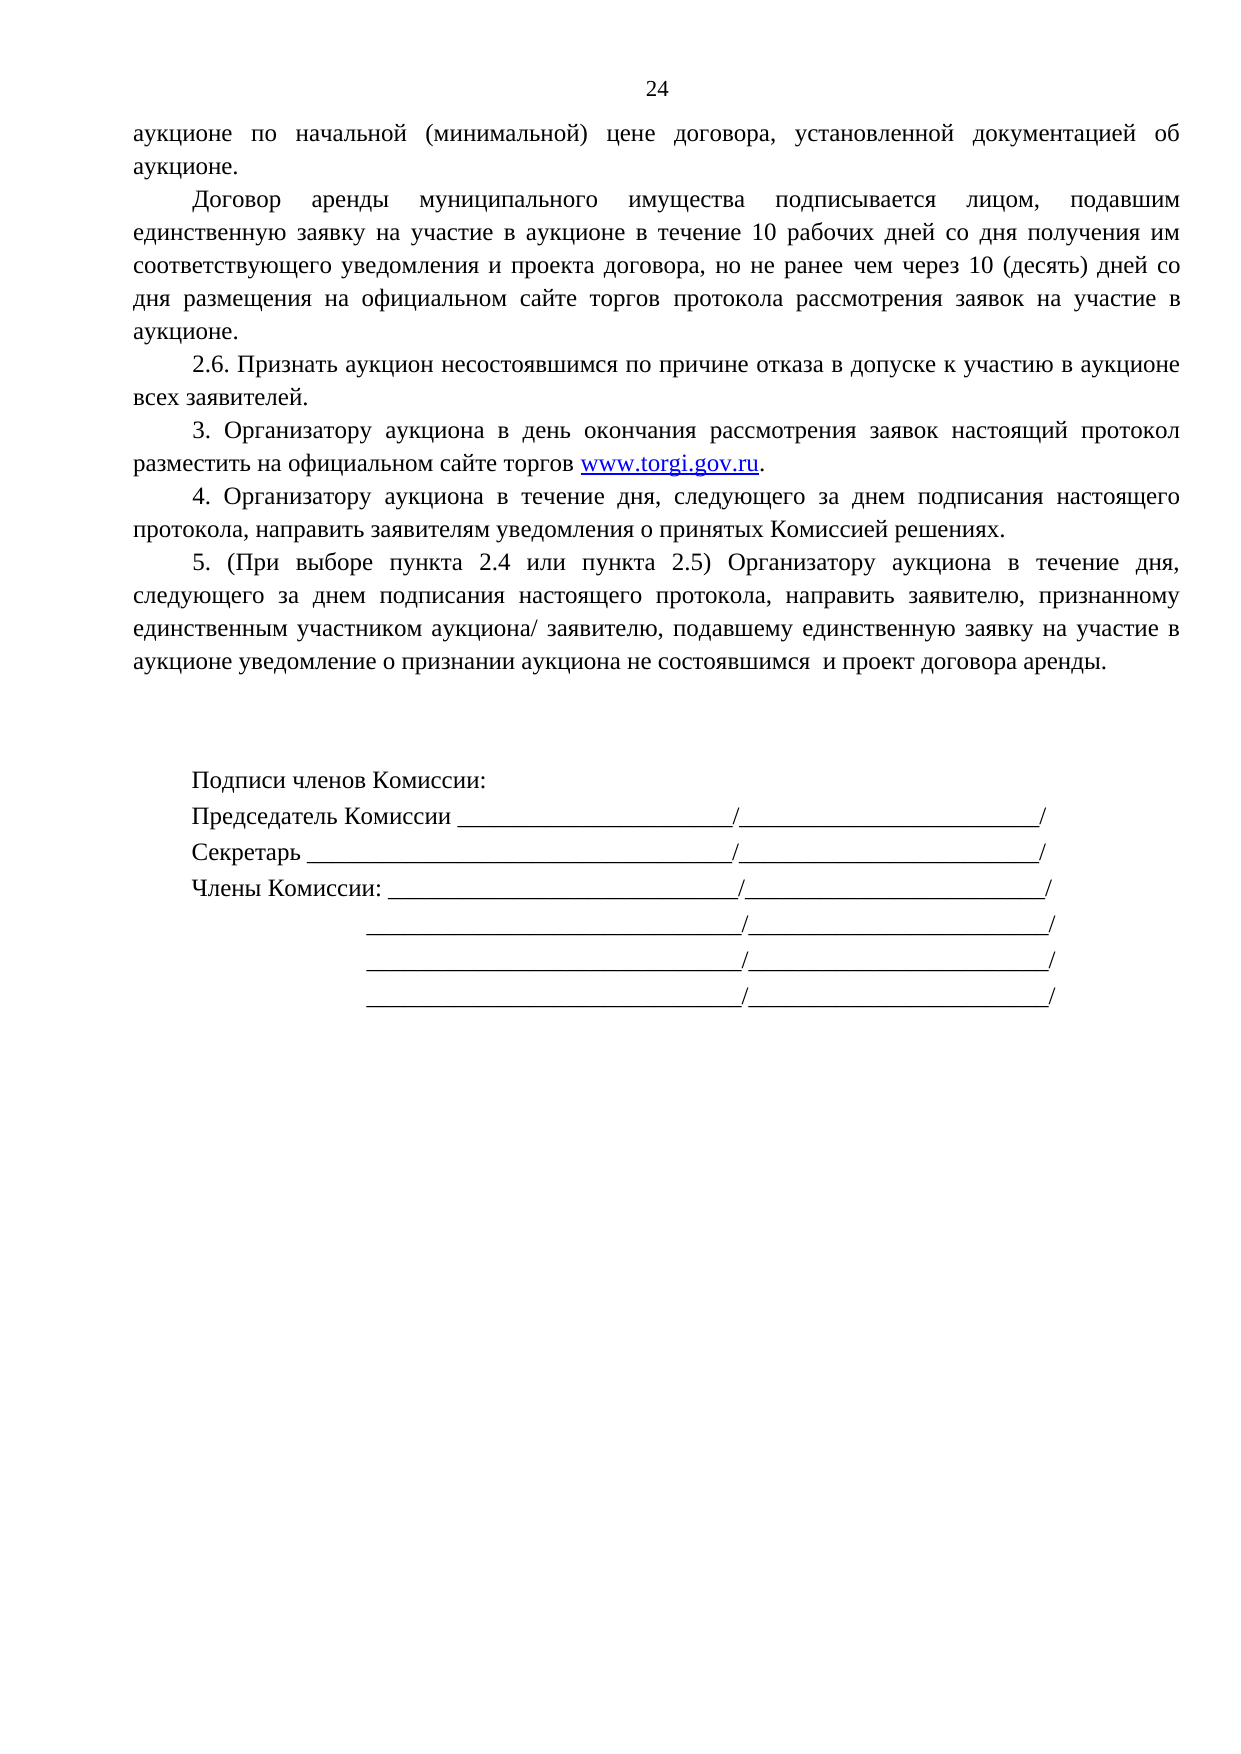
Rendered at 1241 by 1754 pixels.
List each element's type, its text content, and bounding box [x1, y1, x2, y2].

text 5. (При выборе пункта 2.4 или пункта 2.5) Организатору аукциона в течение дня, следующего за днем подписания настоящего протокола, направить заявителю, признанному единственным участником аукциона/ заявителю, подавшему единственную заявку на участие в аукционе уведомление о признании аукциона не состоявшимся и проект договора аренды. [133, 547, 1181, 675]
text ______________________________/________________________/ [133, 909, 1181, 938]
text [133, 118, 1181, 180]
text 2.6. Признать аукцион несостоявшимся по причине отказа в допуске к участию в аукционе всех заявителей. [133, 349, 1181, 411]
text Секретарь __________________________________/________________________/ [133, 837, 1181, 866]
text Председатель Комиссии ______________________/________________________/ [133, 801, 1181, 830]
text ______________________________/________________________/ [133, 945, 1181, 974]
text 4. Организатору аукциона в течение дня, следующего за днем подписания настоящего протокола, направить заявителям уведомления о принятых Комиссией решениях. [133, 481, 1181, 543]
text Члены Комиссии: ____________________________/________________________/ [133, 873, 1181, 902]
text Подписи членов Комиссии: [133, 765, 1181, 794]
text Договор аренды муниципального имущества подписывается лицом, подавшим единственную заявку на участие в аукционе в течение 10 рабочих дней со дня получения им соответствующего уведомления и проекта договора, но не ранее чем через 10 (десять) дней со дня размещения на официальном сайте торгов протокола рассмотрения заявок на участие в аукционе. [133, 184, 1181, 345]
text 3. Организатору аукциона в день окончания рассмотрения заявок настоящий протокол разместить на официальном сайте торгов www.torgi.gov.ru. [133, 415, 1181, 477]
text ______________________________/________________________/ [133, 981, 1181, 1010]
